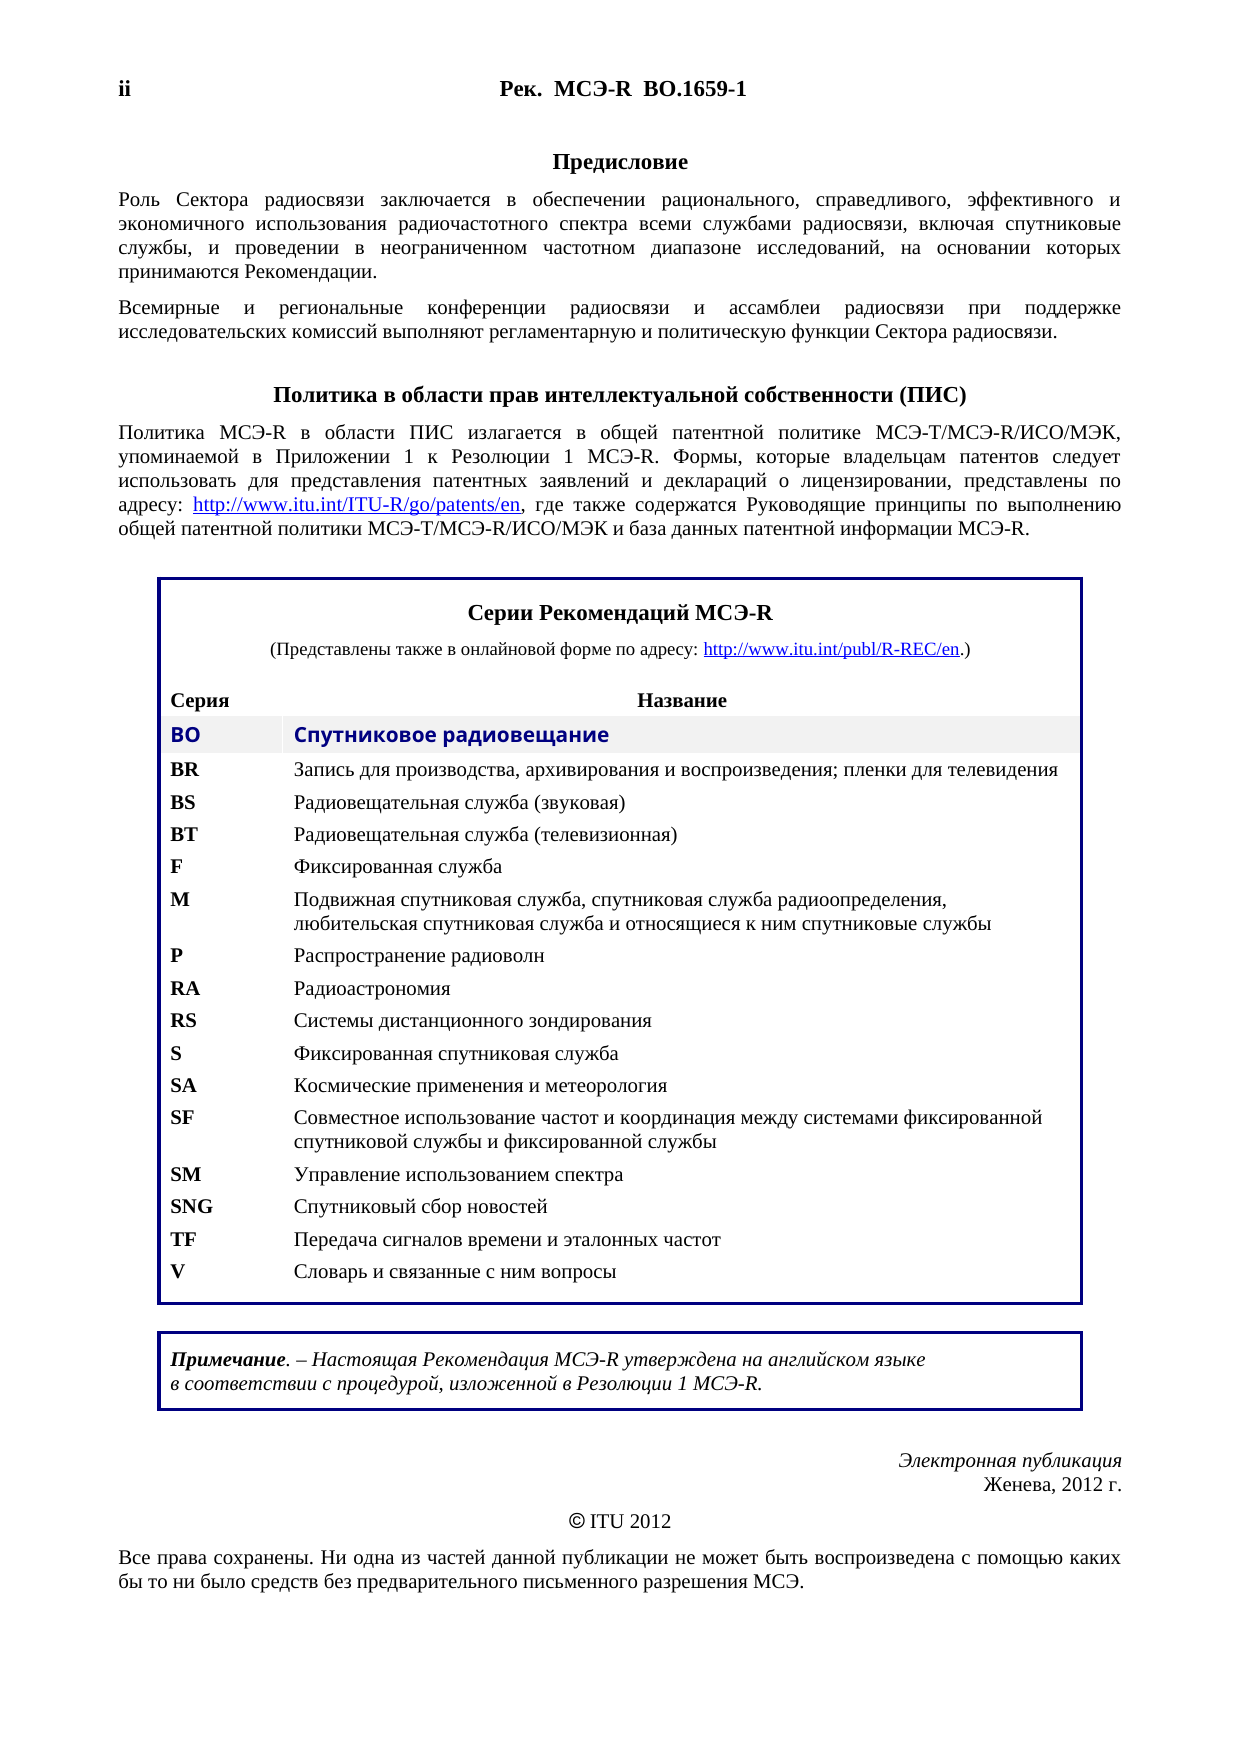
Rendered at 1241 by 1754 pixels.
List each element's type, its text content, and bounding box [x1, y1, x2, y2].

table_cell BO [161, 716, 282, 753]
table_cell SM [161, 1158, 282, 1190]
text Политика МСЭ-R в области ПИС излагается в общей патентной политике МСЭ-Т/МСЭ-R/ИСО/МЭК, упоминаемой в Приложении 1 к Резолюции 1 МСЭ-R. Формы, которые владельцам патентов следует использовать для представления патентных заявлений и деклараций о лицензировании, представлены по адресу: http://www.itu.int/ITU-R/go/patents/en, где также содержатся Руководящие принципы по выполнению общей патентной политики МСЭ-Т/МСЭ-R/ИСО/МЭК и база данных патентной информации МСЭ-R. [118, 420, 1122, 540]
table_cell Название [283, 684, 1080, 716]
table_cell RS [161, 1004, 282, 1036]
table_cell Системы дистанционного зондирования [283, 1004, 1080, 1036]
text ITU 2012 [118, 1509, 1122, 1533]
table_cell Распространение радиоволн [283, 939, 1080, 972]
table_cell Фиксированная служба [283, 850, 1080, 883]
table_cell SNG [161, 1190, 282, 1222]
table_cell Фиксированная спутниковая служба [283, 1036, 1080, 1069]
table_cell S [161, 1036, 282, 1069]
table_cell V [161, 1255, 282, 1302]
table_cell TF [161, 1223, 282, 1255]
table_cell Спутниковое радиовещание [283, 716, 1080, 753]
table_header Примечание. – Настоящая Рекомендация МСЭ-R утверждена на английском языке в соответствии с процедурой, изложенной в Резолюции 1 МСЭ-R. [161, 1334, 1080, 1407]
table_cell Управление использованием спектра [283, 1158, 1080, 1190]
table_cell Словарь и связанные с ним вопросы [283, 1255, 1080, 1302]
table_cell BR [161, 753, 282, 786]
table_cell Передача сигналов времени и эталонных частот [283, 1223, 1080, 1255]
table_cell SF [161, 1101, 282, 1158]
table_cell BT [161, 818, 282, 850]
text Политика в области прав интеллектуальной собственности (ПИС) [118, 381, 1122, 407]
table_cell P [161, 939, 282, 972]
table_cell Спутниковый сбор новостей [283, 1190, 1080, 1222]
table_cell M [161, 883, 282, 939]
table_cell Серия [161, 684, 282, 716]
text Всемирные и региональные конференции радиосвязи и ассамблеи радиосвязи при поддержке исследовательских комиссий выполняют регламентарную и политическую функции Сектора радиосвязи. [118, 295, 1122, 343]
text Предисловие [118, 148, 1122, 174]
table_cell BS [161, 786, 282, 818]
table_header Серии Рекомендаций МСЭ-R (Представлены также в онлайновой форме по адресу: http://www.itu.int/publ/R-REC/en.) [161, 580, 1080, 684]
table_cell F [161, 850, 282, 883]
text Роль Сектора радиосвязи заключается в обеспечении рационального, справедливого, эффективного и экономичного использования радиочастотного спектра всеми службами радиосвязи, включая спутниковые службы, и проведении в неограниченном частотном диапазоне исследований, на основании которых принимаются Рекомендации. [118, 187, 1122, 283]
table_cell Радиовещательная служба (звуковая) [283, 786, 1080, 818]
text Все права сохранены. Ни одна из частей данной публикации не может быть воспроизведена с помощью каких бы то ни было средств без предварительного письменного разрешения МСЭ. [118, 1545, 1122, 1593]
table_cell SA [161, 1069, 282, 1101]
table_cell Запись для производства, архивирования и воспроизведения; пленки для телевидения [283, 753, 1080, 786]
table_cell Радиоастрономия [283, 972, 1080, 1004]
table_cell Совместное использование частот и координация между системами фиксированной спутниковой службы и фиксированной службы [283, 1101, 1080, 1158]
table_cell Подвижная спутниковая служба, спутниковая служба радиоопределения, любительская спутниковая служба и относящиеся к ним спутниковые службы [283, 883, 1080, 939]
table_cell RA [161, 972, 282, 1004]
text Электронная публикация Женева, 2012 г. [118, 1448, 1122, 1496]
table_cell Радиовещательная служба (телевизионная) [283, 818, 1080, 850]
table_cell Космические применения и метеорология [283, 1069, 1080, 1101]
